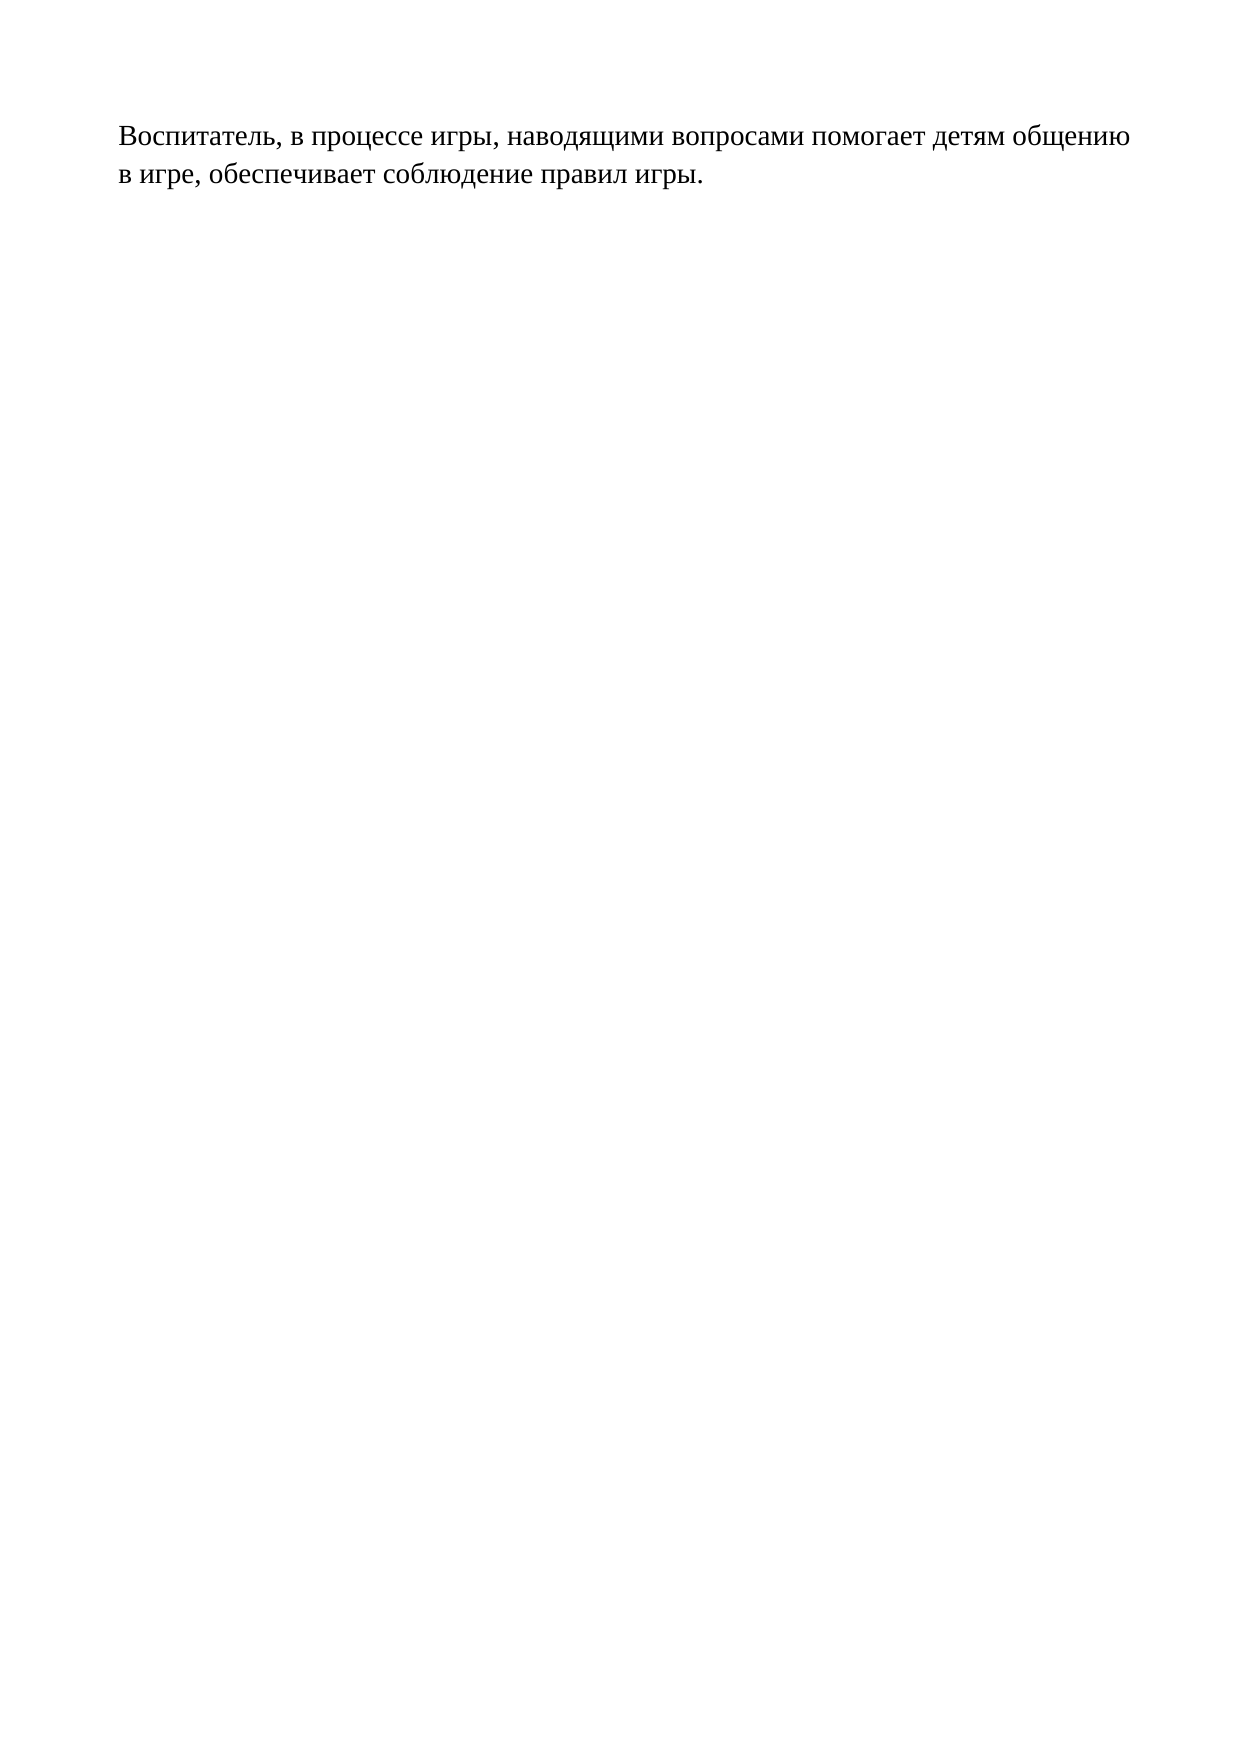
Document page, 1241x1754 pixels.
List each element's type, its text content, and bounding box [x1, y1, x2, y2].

list Воспитатель, в процессе игры, наводящими вопросами помогает детям общению в игре, обеспечивает соблюдение правил игры. [118, 118, 1152, 190]
